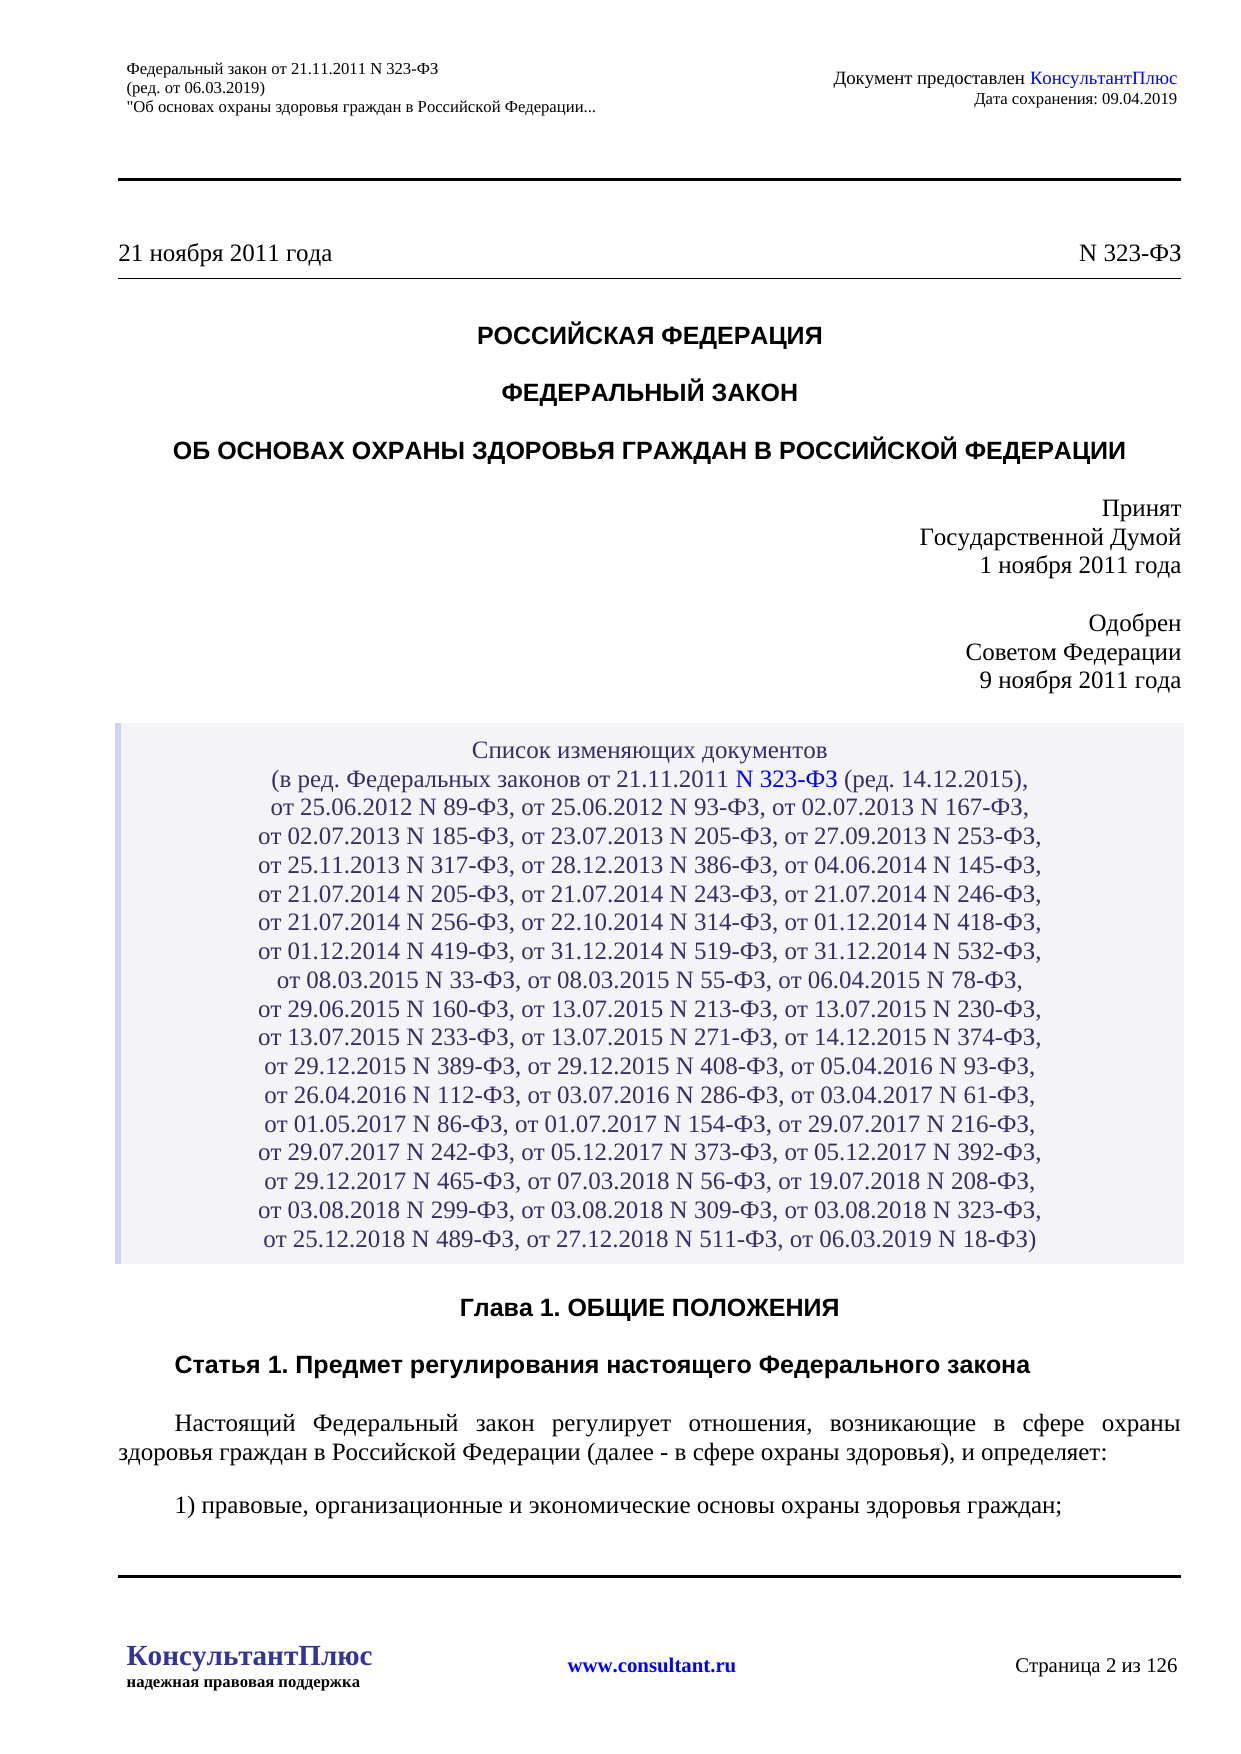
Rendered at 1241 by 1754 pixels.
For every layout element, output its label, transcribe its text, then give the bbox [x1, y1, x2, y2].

text Принят [118, 493, 1181, 522]
title Глава 1. ОБЩИЕ ПОЛОЖЕНИЯ [118, 1293, 1181, 1322]
text Одобрен [118, 608, 1181, 637]
text Государственной Думой [118, 522, 1181, 551]
text 1 ноября 2011 года [118, 551, 1181, 579]
text 9 ноября 2011 года [118, 666, 1181, 694]
text Настоящий Федеральный закон регулирует отношения, возникающие в сфере охраны здоровья граждан в Российской Федерации (далее - в сфере охраны здоровья), и определяет: [118, 1408, 1181, 1465]
title ФЕДЕРАЛЬНЫЙ ЗАКОН [118, 378, 1181, 407]
title РОССИЙСКАЯ ФЕДЕРАЦИЯ [118, 321, 1181, 349]
text 1) правовые, организационные и экономические основы охраны здоровья граждан; [118, 1490, 1181, 1519]
table_header 21 ноября 2011 года [118, 238, 649, 267]
table_header N 323-ФЗ [650, 238, 1181, 267]
title Статья 1. Предмет регулирования настоящего Федерального закона [118, 1350, 1181, 1379]
title ОБ ОСНОВАХ ОХРАНЫ ЗДОРОВЬЯ ГРАЖДАН В РОССИЙСКОЙ ФЕДЕРАЦИИ [118, 436, 1181, 464]
text Советом Федерации [118, 637, 1181, 666]
table_header Список изменяющих документов (в ред. Федеральных законов от 21.11.2011 N 323-ФЗ (ред. 14.12.2015), от 25.06.2012 N 89-ФЗ, от 25.06.2012 N 93-ФЗ, от 02.07.2013 N 167-ФЗ, от 02.07.2013 N 185-ФЗ, от 23.07.2013 N 205-ФЗ, от 27.09.2013 N 253-ФЗ, от 25.11.2013 N 317-ФЗ, от 28.12.2013 N 386-ФЗ, от 04.06.2014 N 145-ФЗ, от 21.07.2014 N 205-ФЗ, от 21.07.2014 N 243-ФЗ, от 21.07.2014 N 246-ФЗ, от 21.07.2014 N 256-ФЗ, от 22.10.2014 N 314-ФЗ, от 01.12.2014 N 418-ФЗ, от 01.12.2014 N 419-ФЗ, от 31.12.2014 N 519-ФЗ, от 31.12.2014 N 532-ФЗ, от 08.03.2015 N 33-ФЗ, от 08.03.2015 N 55-ФЗ, от 06.04.2015 N 78-ФЗ, от 29.06.2015 N 160-ФЗ, от 13.07.2015 N 213-ФЗ, от 13.07.2015 N 230-ФЗ, от 13.07.2015 N 233-ФЗ, от 13.07.2015 N 271-ФЗ, от 14.12.2015 N 374-ФЗ, от 29.12.2015 N 389-ФЗ, от 29.12.2015 N 408-ФЗ, от 05.04.2016 N 93-ФЗ, от 26.04.2016 N 112-ФЗ, от 03.07.2016 N 286-ФЗ, от 03.04.2017 N 61-ФЗ, от 01.05.2017 N 86-ФЗ, от 01.07.2017 N 154-ФЗ, от 29.07.2017 N 216-ФЗ, от 29.07.2017 N 242-ФЗ, от 05.12.2017 N 373-ФЗ, от 05.12.2017 N 392-ФЗ, от 29.12.2017 N 465-ФЗ, от 07.03.2018 N 56-ФЗ, от 19.07.2018 N 208-ФЗ, от 03.08.2018 N 299-ФЗ, от 03.08.2018 N 309-ФЗ, от 03.08.2018 N 323-ФЗ, от 25.12.2018 N 489-ФЗ, от 27.12.2018 N 511-ФЗ, от 06.03.2019 N 18-ФЗ) [121, 723, 1178, 1264]
